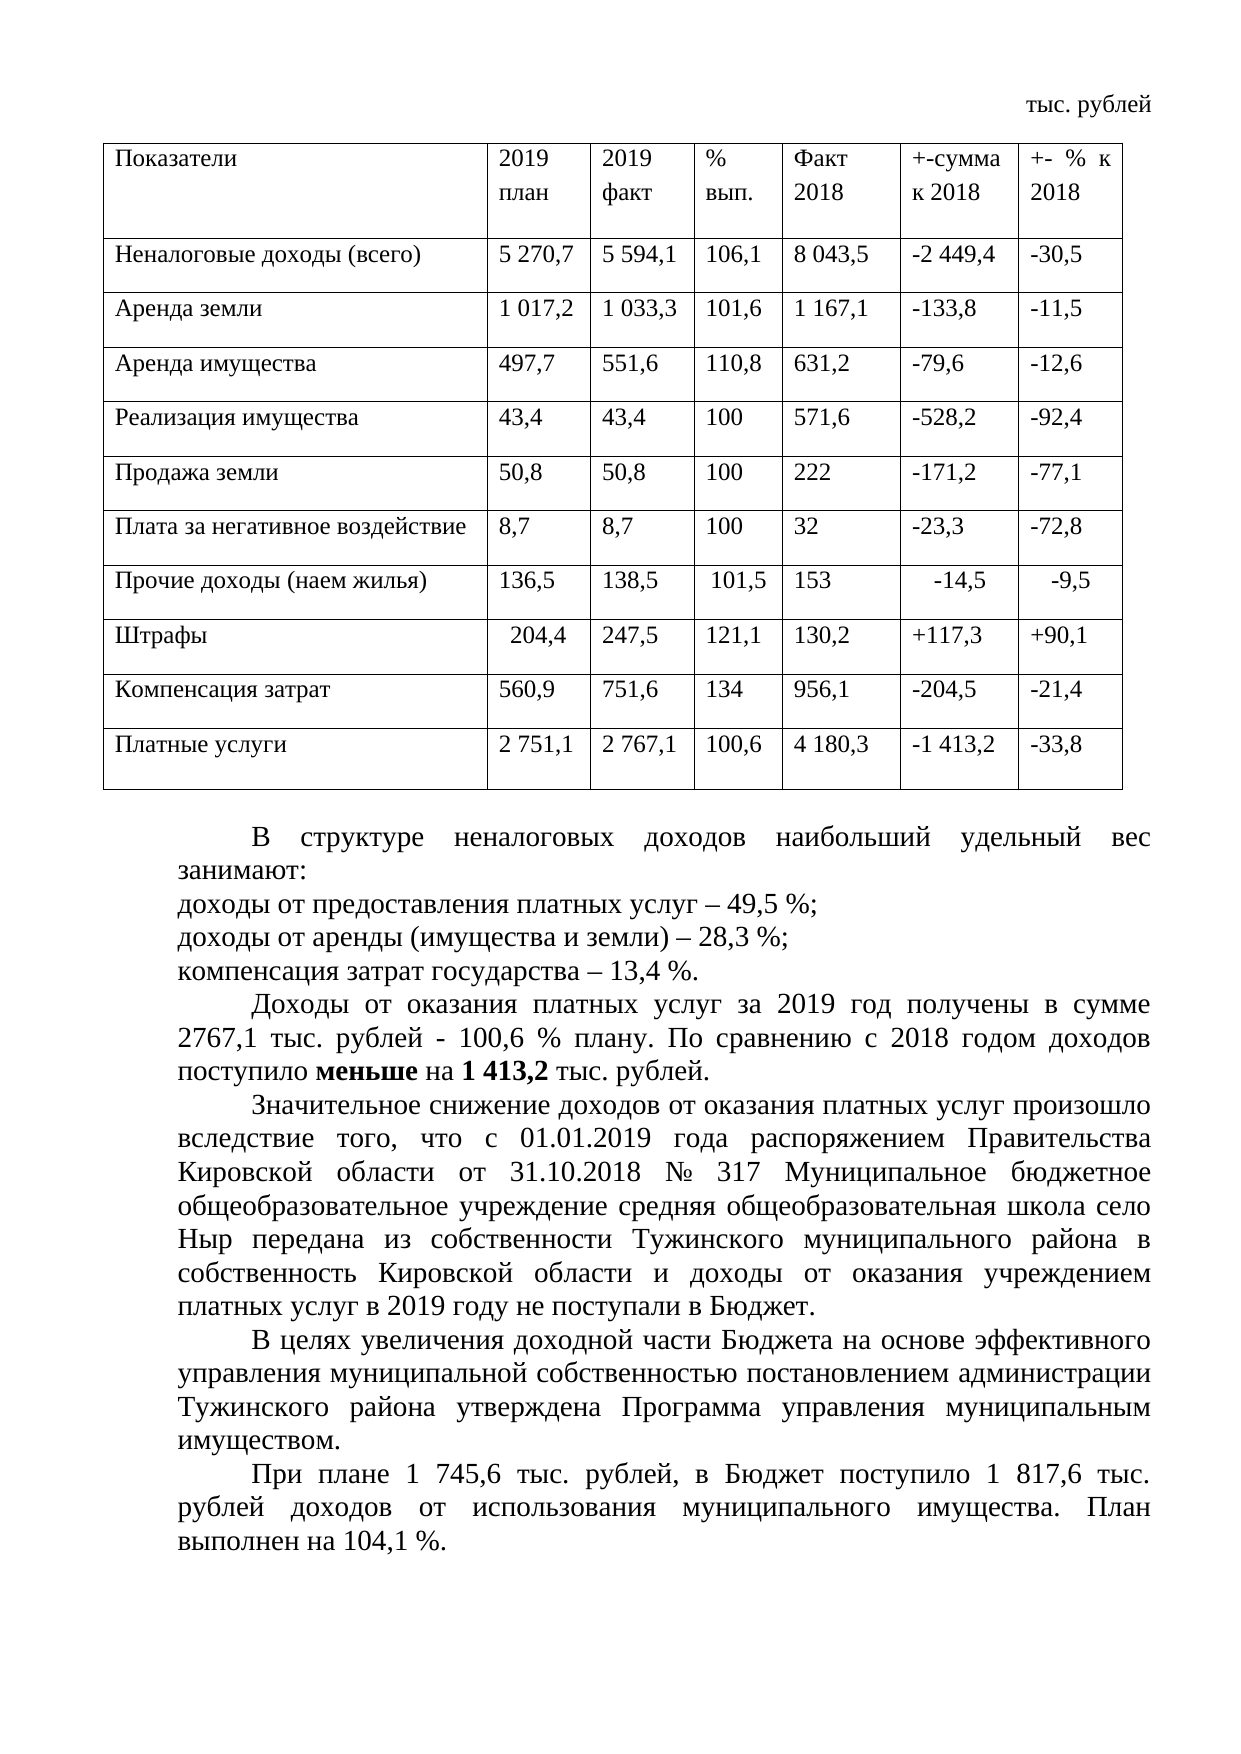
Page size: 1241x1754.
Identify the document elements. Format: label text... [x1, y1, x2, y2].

table_cell 631,2 [783, 348, 900, 401]
text компенсация затрат государства – 13,4 %. [177, 953, 1152, 986]
table_cell -92,4 [1019, 402, 1122, 456]
table_cell 571,6 [783, 402, 900, 456]
table_cell 50,8 [591, 457, 694, 510]
table_cell +117,3 [901, 620, 1018, 673]
table_cell 100,6 [695, 729, 782, 789]
table_cell 106,1 [695, 239, 782, 292]
table_cell 2 767,1 [591, 729, 694, 789]
text доходы от аренды (имущества и земли) – 28,3 %; [177, 919, 1152, 953]
table_cell 100 [695, 511, 782, 564]
table_cell 136,5 [488, 566, 590, 619]
table_cell 4 180,3 [783, 729, 900, 789]
table_cell 8,7 [591, 511, 694, 564]
table_cell -2 449,4 [901, 239, 1018, 292]
table_cell Аренда имущества [104, 348, 487, 401]
table_cell 110,8 [695, 348, 782, 401]
text В структуре неналоговых доходов наибольший удельный вес занимают: [177, 819, 1152, 886]
table_cell 560,9 [488, 675, 590, 728]
table_cell Неналоговые доходы (всего) [104, 239, 487, 292]
table_cell Прочие доходы (наем жилья) [104, 566, 487, 619]
table_cell -77,1 [1019, 457, 1122, 510]
table_cell 32 [783, 511, 900, 564]
table_cell 497,7 [488, 348, 590, 401]
text доходы от предоставления платных услуг – 49,5 %; [177, 886, 1152, 919]
text При плане 1 745,6 тыс. рублей, в Бюджет поступило 1 817,6 тыс. рублей доходов от использования муниципального имущества. План выполнен на 104,1 %. [177, 1456, 1152, 1557]
table_cell 1 167,1 [783, 293, 900, 347]
table_cell 43,4 [488, 402, 590, 456]
table_cell Штрафы [104, 620, 487, 673]
table_cell -11,5 [1019, 293, 1122, 347]
table_cell 121,1 [695, 620, 782, 673]
table_cell 100 [695, 457, 782, 510]
table_header +- % к 2018 [1019, 144, 1122, 238]
table_cell -14,5 [901, 566, 1018, 619]
text Доходы от оказания платных услуг за 2019 год получены в сумме 2767,1 тыс. рублей - 100,6 % плану. По сравнению с 2018 годом доходов поступило меньше на 1 413,2 тыс. рублей. [177, 986, 1152, 1087]
table_cell -1 413,2 [901, 729, 1018, 789]
table_header 2019 план [488, 144, 590, 238]
table_cell Компенсация затрат [104, 675, 487, 728]
text Значительное снижение доходов от оказания платных услуг произошло вследствие того, что с 01.01.2019 года распоряжением Правительства Кировской области от 31.10.2018 № 317 Муниципальное бюджетное общеобразовательное учреждение средняя общеобразовательная школа село Ныр передана из собственности Тужинского муниципального района в собственность Кировской области и доходы от оказания учреждением платных услуг в 2019 году не поступали в Бюджет. [177, 1087, 1152, 1322]
table_cell 5 270,7 [488, 239, 590, 292]
table_cell -30,5 [1019, 239, 1122, 292]
table_cell 204,4 [488, 620, 590, 673]
table_cell 153 [783, 566, 900, 619]
table_cell -171,2 [901, 457, 1018, 510]
table_cell 138,5 [591, 566, 694, 619]
table_cell Аренда земли [104, 293, 487, 347]
table_header +-сумма к 2018 [901, 144, 1018, 238]
table_cell 101,6 [695, 293, 782, 347]
table_cell Продажа земли [104, 457, 487, 510]
table_cell -9,5 [1019, 566, 1122, 619]
table_cell Платные услуги [104, 729, 487, 789]
table_cell +90,1 [1019, 620, 1122, 673]
table_header Факт 2018 [783, 144, 900, 238]
table_cell -23,3 [901, 511, 1018, 564]
table_cell Плата за негативное воздействие [104, 511, 487, 564]
table_cell 751,6 [591, 675, 694, 728]
table_header 2019 факт [591, 144, 694, 238]
text тыс. рублей [177, 89, 1152, 117]
table_cell -72,8 [1019, 511, 1122, 564]
table_cell 50,8 [488, 457, 590, 510]
text В целях увеличения доходной части Бюджета на основе эффективного управления муниципальной собственностью постановлением администрации Тужинского района утверждена Программа управления муниципальным имуществом. [177, 1322, 1152, 1456]
table_cell 101,5 [695, 566, 782, 619]
table_cell 1 033,3 [591, 293, 694, 347]
table_cell 247,5 [591, 620, 694, 673]
table_cell -528,2 [901, 402, 1018, 456]
table_cell -21,4 [1019, 675, 1122, 728]
table_cell 8 043,5 [783, 239, 900, 292]
table_cell 551,6 [591, 348, 694, 401]
table_cell -79,6 [901, 348, 1018, 401]
table_cell 8,7 [488, 511, 590, 564]
table_cell 2 751,1 [488, 729, 590, 789]
table_cell 5 594,1 [591, 239, 694, 292]
table_cell 134 [695, 675, 782, 728]
table_cell Реализация имущества [104, 402, 487, 456]
table_cell 43,4 [591, 402, 694, 456]
table_cell 1 017,2 [488, 293, 590, 347]
table_cell 956,1 [783, 675, 900, 728]
table_header % вып. [695, 144, 782, 238]
table_header Показатели [104, 144, 487, 238]
table_cell 222 [783, 457, 900, 510]
table_cell 130,2 [783, 620, 900, 673]
table_cell -133,8 [901, 293, 1018, 347]
table_cell -12,6 [1019, 348, 1122, 401]
table_cell -33,8 [1019, 729, 1122, 789]
table_cell -204,5 [901, 675, 1018, 728]
table_cell 100 [695, 402, 782, 456]
